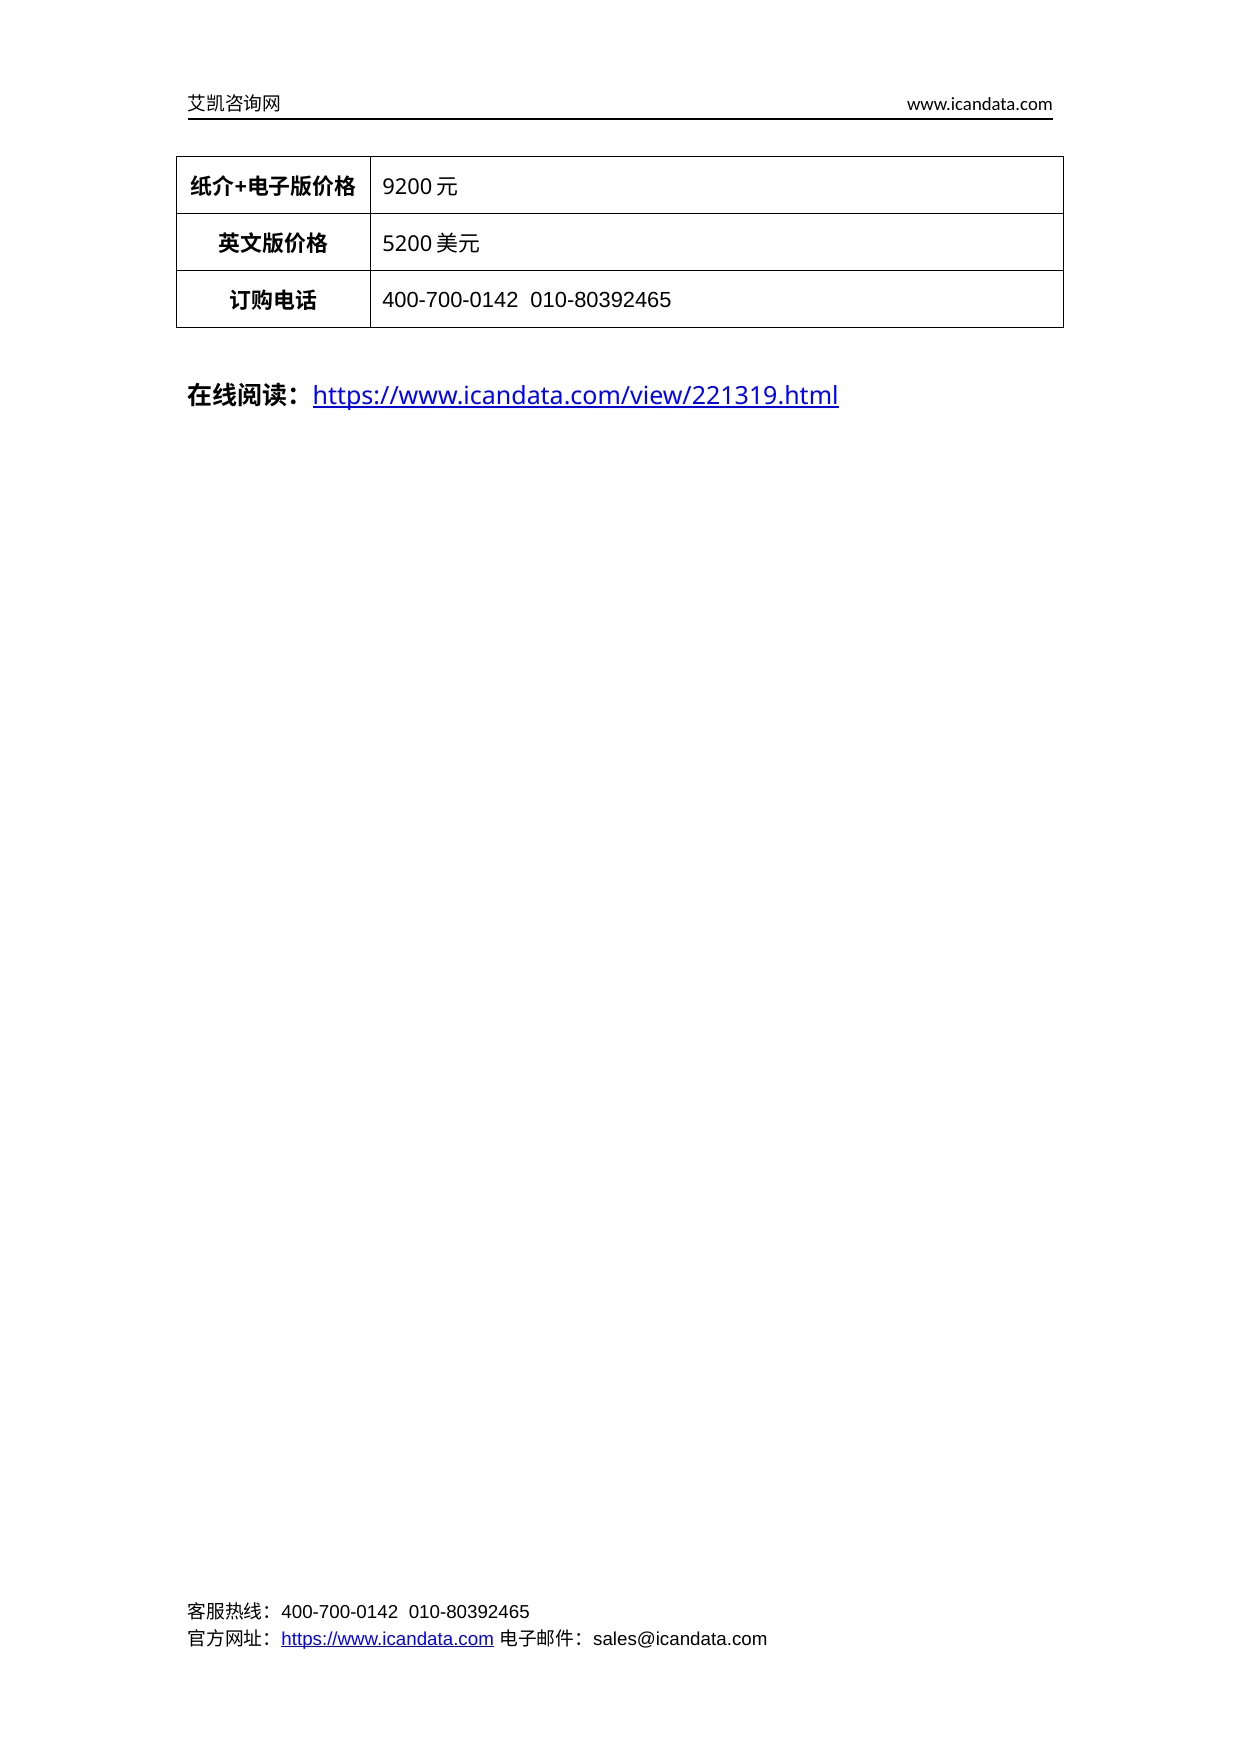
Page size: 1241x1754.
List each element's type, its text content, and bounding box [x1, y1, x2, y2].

table_cell 9200元 [371, 157, 1063, 213]
table_cell 5200美元 [371, 214, 1063, 270]
table_cell 400-700-0142 010-80392465 [371, 271, 1063, 327]
table_cell 订购电话 [177, 271, 370, 327]
text 在线阅读：https://www.icandata.com/view/221319.html [187, 361, 1053, 426]
table_cell 纸介+电子版价格 [177, 157, 370, 213]
table_cell 英文版价格 [177, 214, 370, 270]
